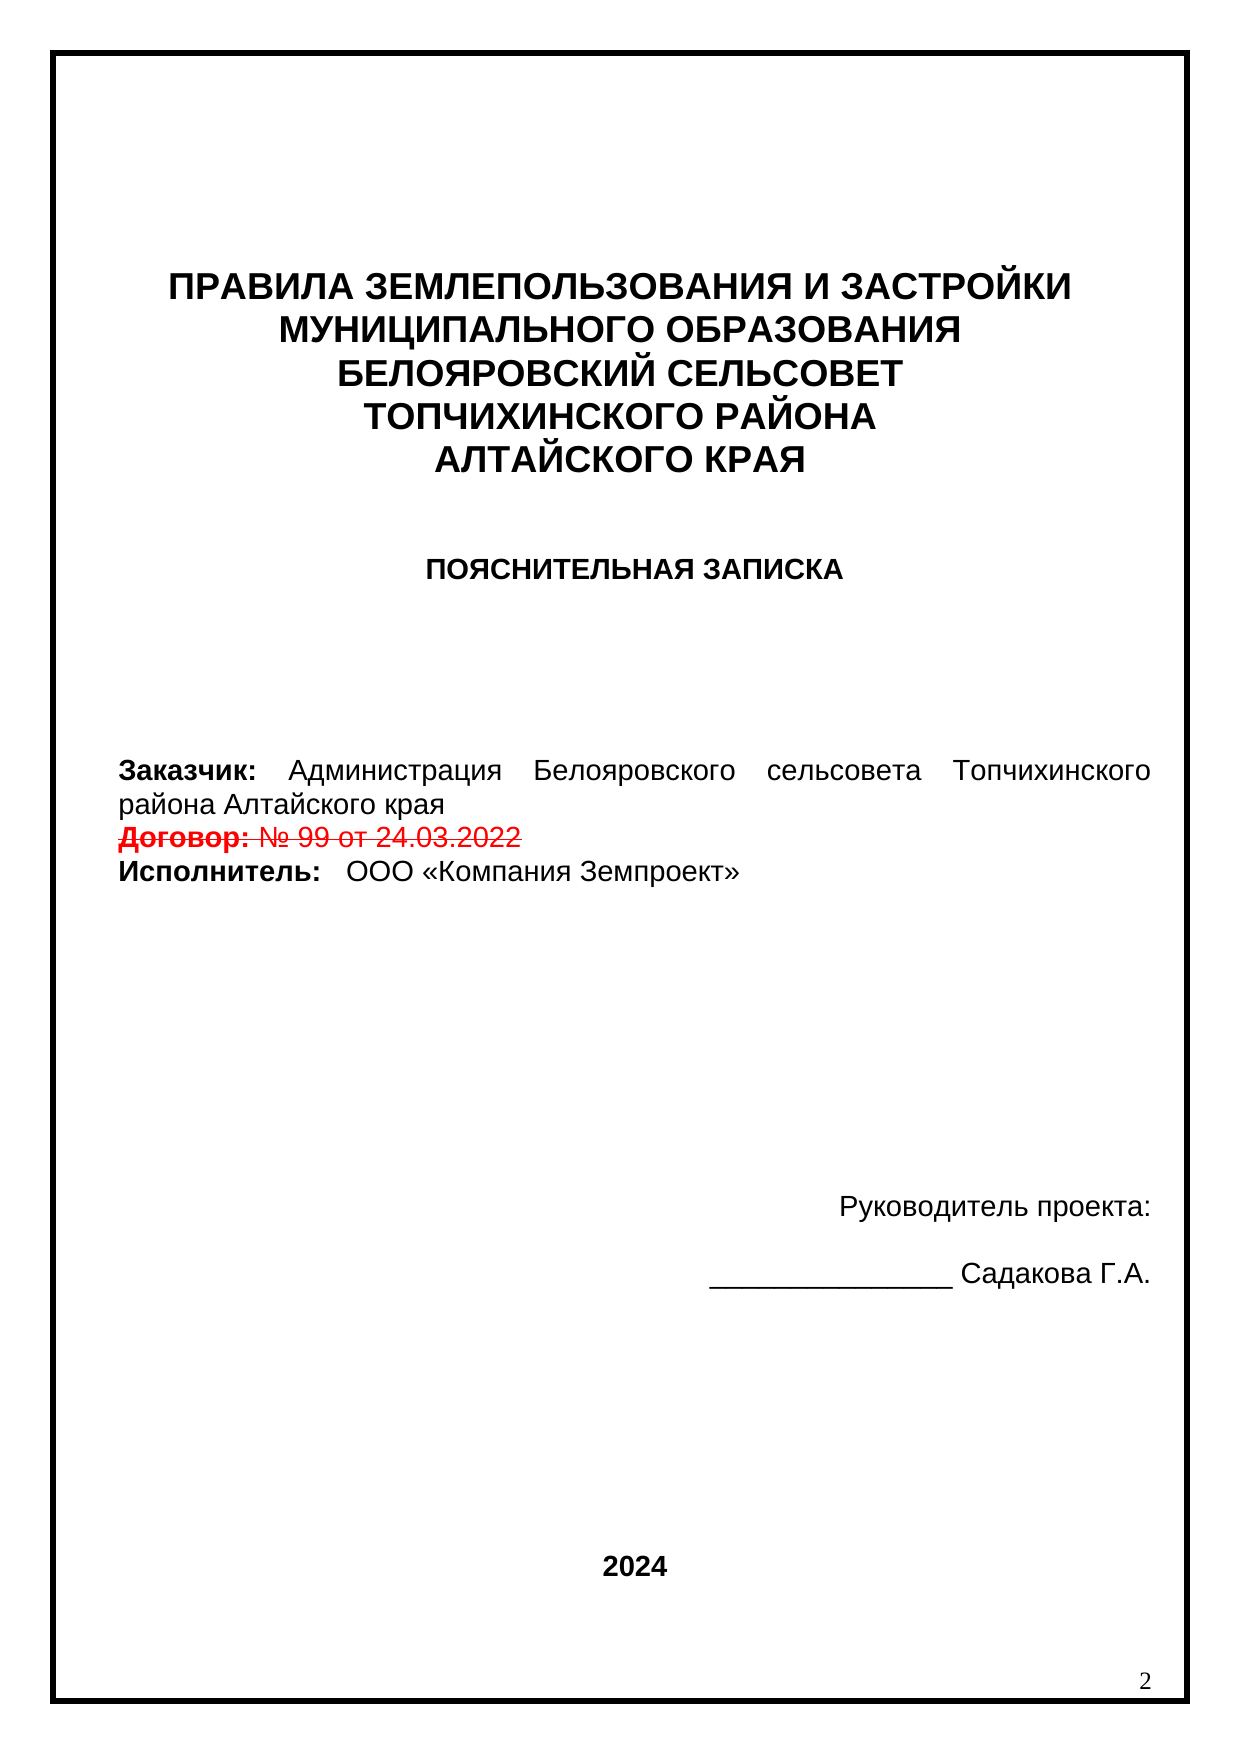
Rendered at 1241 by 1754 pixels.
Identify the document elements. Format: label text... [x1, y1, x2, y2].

text Исполнитель: ООО «Компания Земпроект» [118, 854, 1152, 887]
text ТОПЧИХИНСКОГО РАЙОНА [118, 394, 1122, 437]
text ПРАВИЛА ЗЕМЛЕПОЛЬЗОВАНИЯ И ЗАСТРОЙКИ [118, 264, 1122, 308]
text Заказчик: Администрация Белояровского сельсовета Топчихинского района Алтайского края [118, 753, 1152, 820]
text Руководитель проекта: [118, 1189, 1152, 1223]
text _______________ Садакова Г.А. [118, 1256, 1152, 1290]
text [118, 1549, 1152, 1582]
text МУНИЦИПАЛЬНОГО ОБРАЗОВАНИЯ [118, 308, 1122, 351]
text Договор: № 99 от 24.03.2022 [118, 820, 1152, 854]
text БЕЛОЯРОВСКИЙ СЕЛЬСОВЕТ [118, 351, 1122, 394]
text АЛТАЙСКОГО КРАЯ [118, 437, 1122, 480]
text ПОЯСНИТЕЛЬНАЯ ЗАПИСКА [118, 552, 1152, 586]
